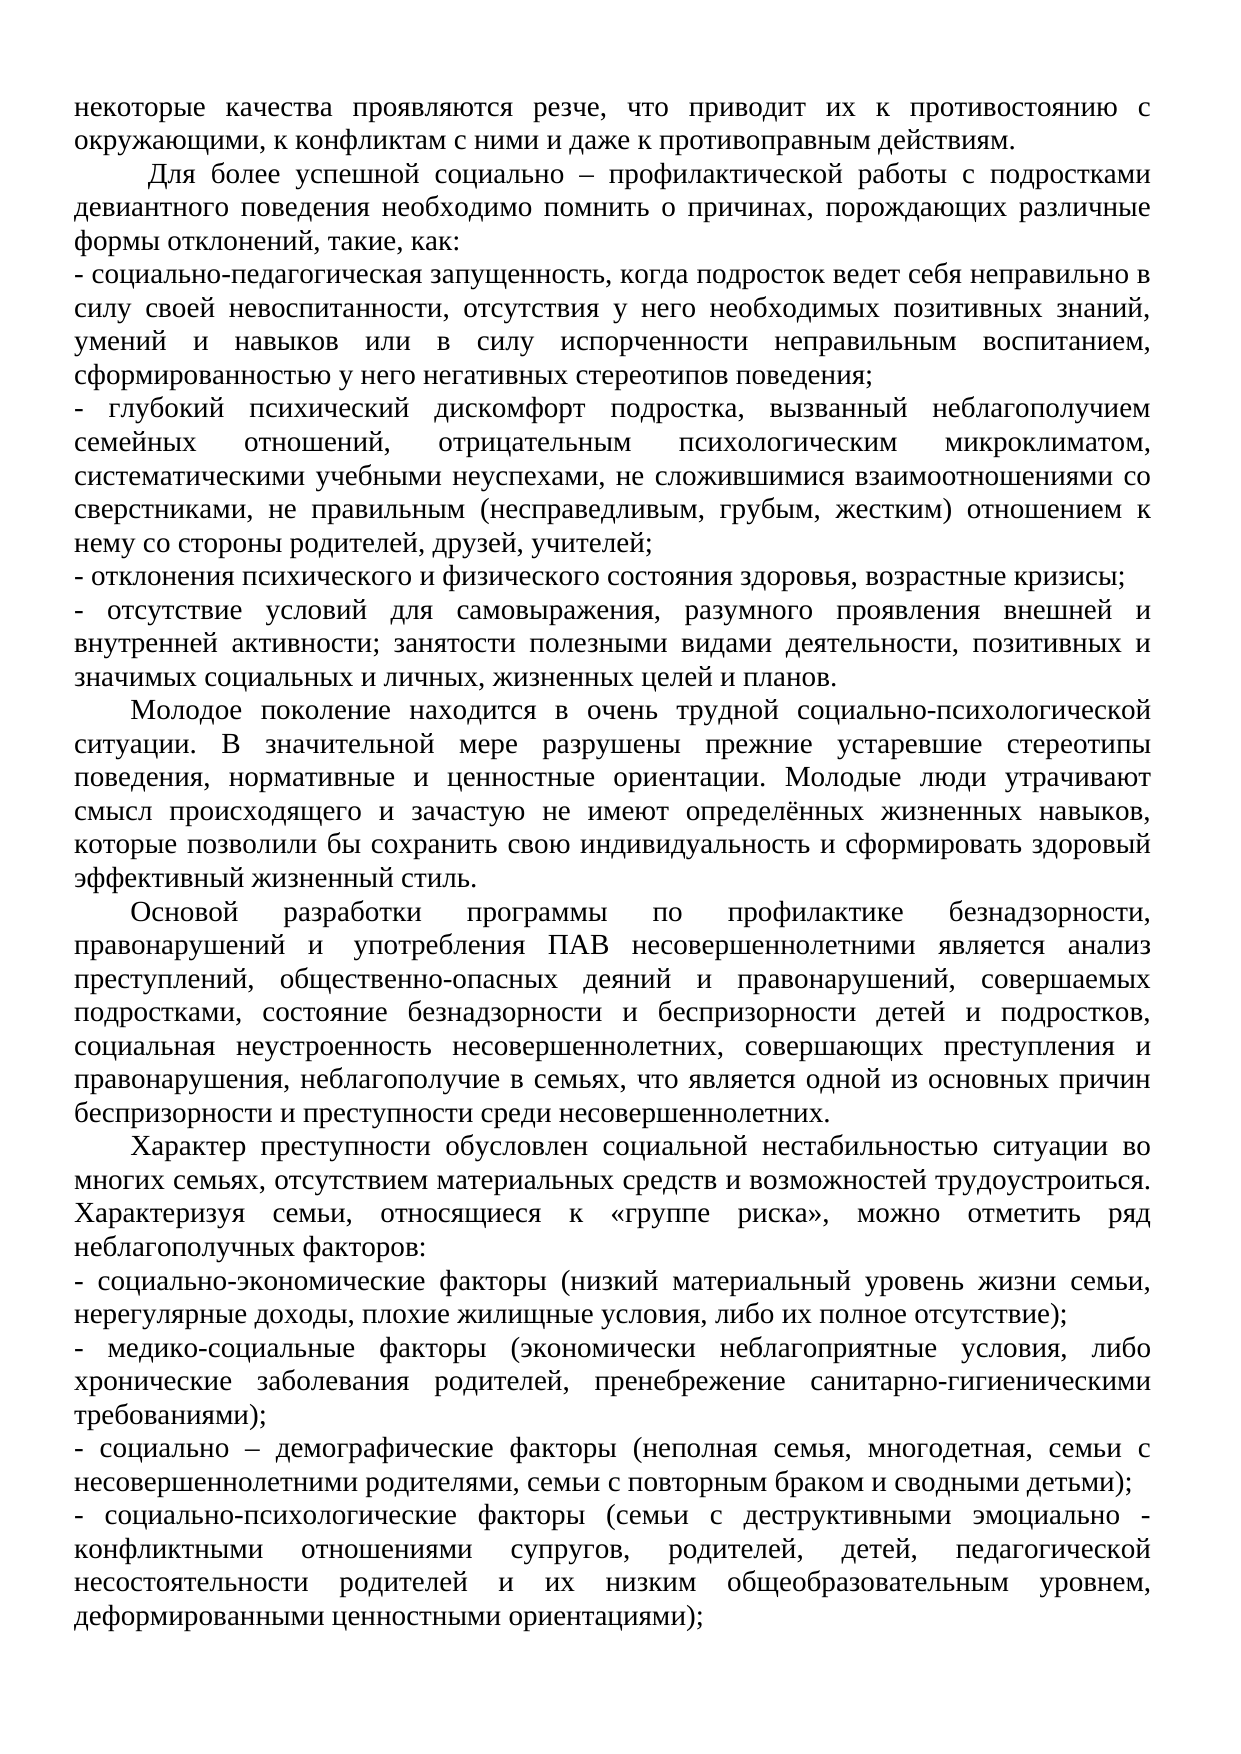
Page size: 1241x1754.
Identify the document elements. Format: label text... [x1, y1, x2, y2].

text Для более успешной социально – профилактической работы с подростками девиантного поведения необходимо помнить о причинах, порождающих различные формы отклонений, такие, как: [74, 156, 1152, 256]
text - социально-экономические факторы (низкий материальный уровень жизни семьи, нерегулярные доходы, плохие жилищные условия, либо их полное отсутствие); [74, 1263, 1152, 1330]
text - отсутствие условий для самовыражения, разумного проявления внешней и внутренней активности; занятости полезными видами деятельности, позитивных и значимых социальных и личных, жизненных целей и планов. [74, 592, 1152, 692]
text - глубокий психический дискомфорт подростка, вызванный неблагополучием семейных отношений, отрицательным психологическим микроклиматом, систематическими учебными неуспехами, не сложившимися взаимоотношениями со сверстниками, не правильным (несправедливым, грубым, жестким) отношением к нему со стороны родителей, друзей, учителей; [74, 391, 1152, 558]
text - медико-социальные факторы (экономически неблагоприятные условия, либо хронические заболевания родителей, пренебрежение санитарно-гигиеническими требованиями); [74, 1330, 1152, 1430]
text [74, 89, 1152, 156]
text Основой разработки программы по профилактике безнадзорности, правонарушений и употребления ПАВ несовершеннолетними является анализ преступлений, общественно-опасных деяний и правонарушений, совершаемых подростками, состояние безнадзорности и беспризорности детей и подростков, социальная неустроенность несовершеннолетних, совершающих преступления и правонарушения, неблагополучие в семьях, что является одной из основных причин беспризорности и преступности среди несовершеннолетних. [74, 894, 1152, 1128]
text Молодое поколение находится в очень трудной социально-психологической ситуации. В значительной мере разрушены прежние устаревшие стереотипы поведения, нормативные и ценностные ориентации. Молодые люди утрачивают смысл происходящего и зачастую не имеют определённых жизненных навыков, которые позволили бы сохранить свою индивидуальность и сформировать здоровый эффективный жизненный стиль. [74, 692, 1152, 894]
text - социально-психологические факторы (семьи с деструктивными эмоциально -конфликтными отношениями супругов, родителей, детей, педагогической несостоятельности родителей и их низким общеобразовательным уровнем, деформированными ценностными ориентациями); [74, 1497, 1152, 1632]
text - отклонения психического и физического состояния здоровья, возрастные кризисы; [74, 558, 1152, 592]
text Характер преступности обусловлен социальной нестабильностью ситуации во многих семьях, отсутствием материальных средств и возможностей трудоустроиться. Характеризуя семьи, относящиеся к «группе риска», можно отметить ряд неблагополучных факторов: [74, 1128, 1152, 1263]
text - социально-педагогическая запущенность, когда подросток ведет себя неправильно в силу своей невоспитанности, отсутствия у него необходимых позитивных знаний, умений и навыков или в силу испорченности неправильным воспитанием, сформированностью у него негативных стереотипов поведения; [74, 256, 1152, 391]
text - социально – демографические факторы (неполная семья, многодетная, семьи с несовершеннолетними родителями, семьи с повторным браком и сводными детьми); [74, 1430, 1152, 1497]
